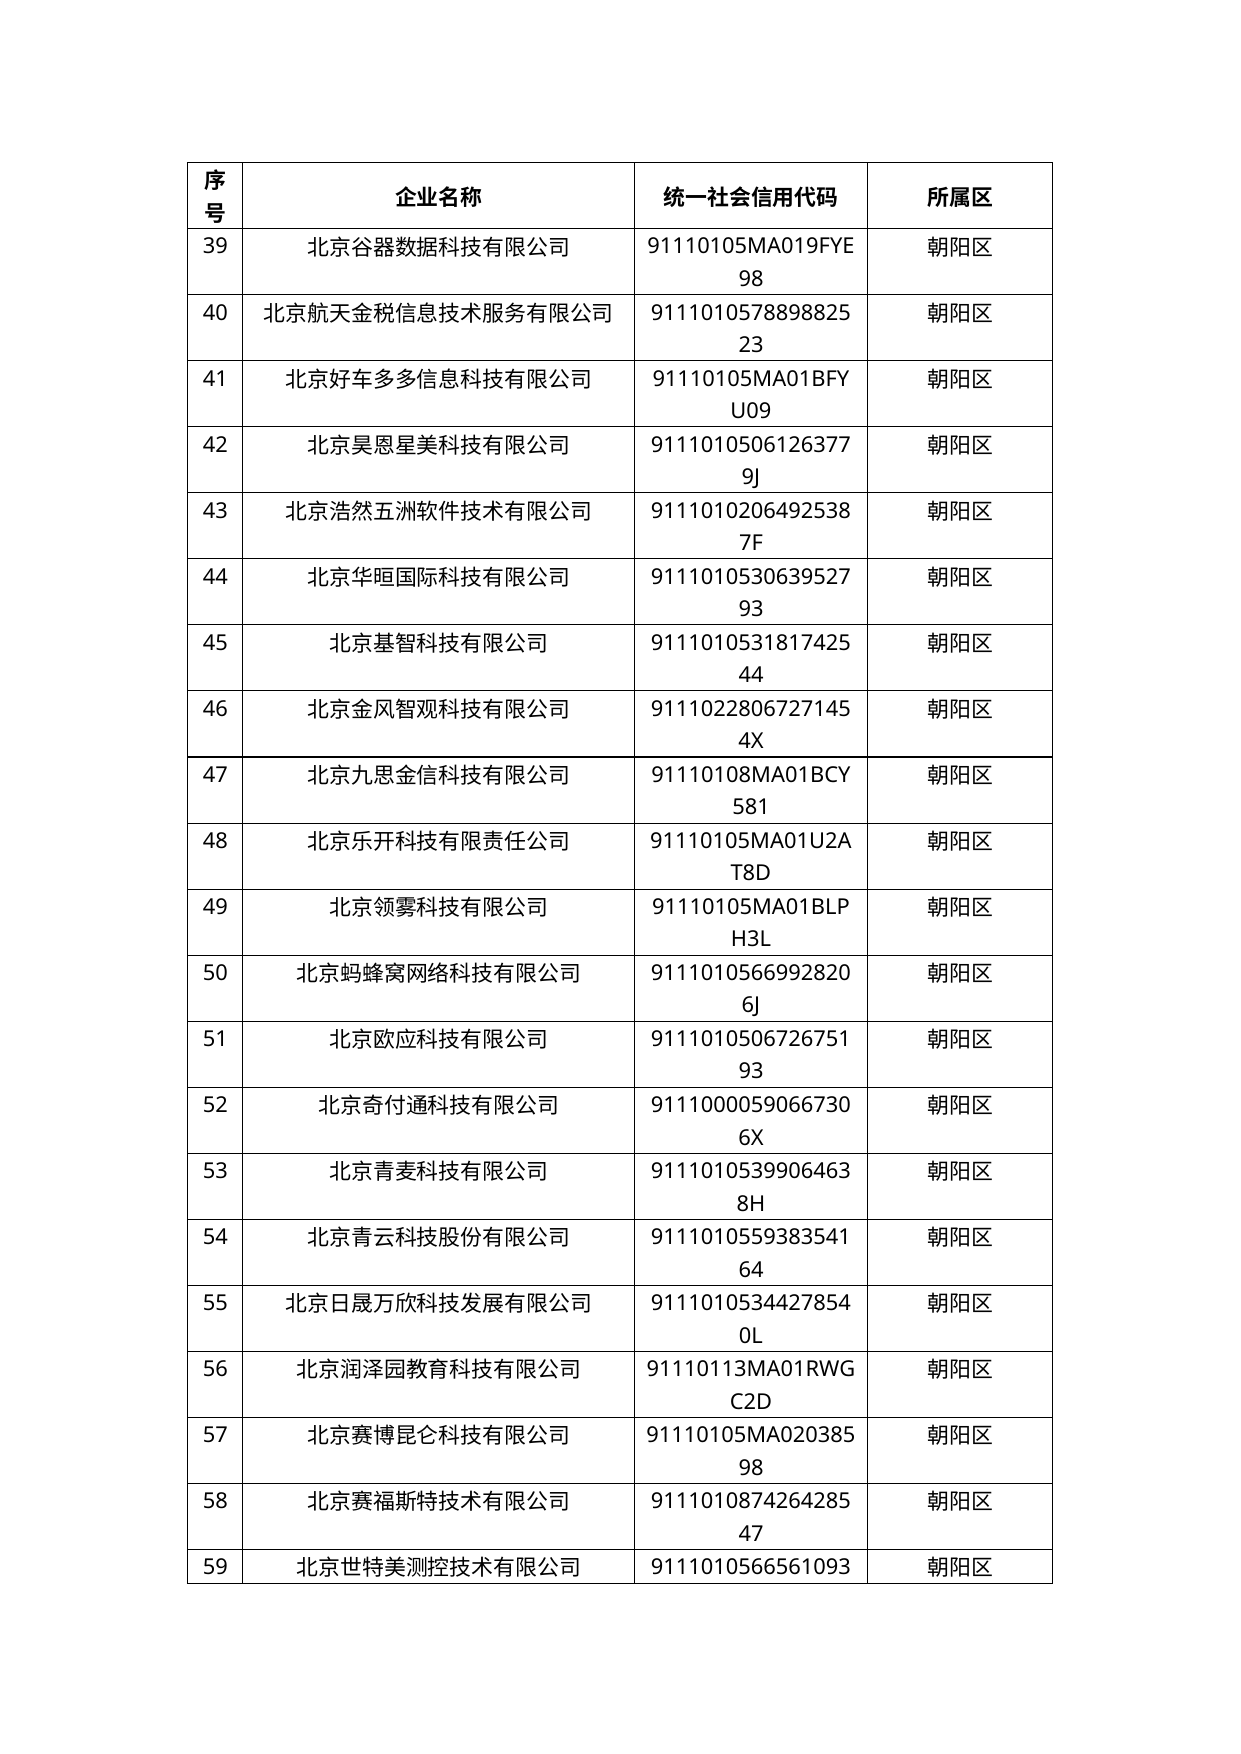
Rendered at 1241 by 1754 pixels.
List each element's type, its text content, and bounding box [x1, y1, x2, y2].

table_cell 朝阳区 [868, 361, 1052, 426]
table_header 企业名称 [243, 163, 634, 228]
table_cell 北京华晅国际科技有限公司 [243, 559, 634, 624]
table_cell 朝阳区 [868, 1088, 1052, 1153]
table_cell 北京航天金税信息技术服务有限公司 [243, 295, 634, 360]
table_cell 41 [188, 361, 242, 426]
table_cell 北京金风智观科技有限公司 [243, 691, 634, 756]
table_cell 朝阳区 [868, 1220, 1052, 1285]
table_cell 56 [188, 1352, 242, 1417]
table_cell 北京蚂蜂窝网络科技有限公司 [243, 956, 634, 1021]
table_cell 朝阳区 [868, 1286, 1052, 1351]
table_cell 朝阳区 [868, 890, 1052, 954]
table_header 序号 [188, 163, 242, 228]
table_cell 北京谷器数据科技有限公司 [243, 229, 634, 294]
table_cell 北京青云科技股份有限公司 [243, 1220, 634, 1285]
table_cell 49 [188, 890, 242, 954]
table_cell 朝阳区 [868, 295, 1052, 360]
table_cell 朝阳区 [868, 1352, 1052, 1417]
table_cell 北京青麦科技有限公司 [243, 1154, 634, 1219]
table_cell 39 [188, 229, 242, 294]
table_cell 55 [188, 1286, 242, 1351]
table_cell 北京浩然五洲软件技术有限公司 [243, 493, 634, 558]
table_cell 911101053181742544 [635, 625, 867, 690]
table_cell 45 [188, 625, 242, 690]
table_cell 57 [188, 1418, 242, 1483]
table_header 所属区 [868, 163, 1052, 228]
table_cell 911101055938354164 [635, 1220, 867, 1285]
table_cell 91110102064925387F [635, 493, 867, 558]
table_cell 北京日晟万欣科技发展有限公司 [243, 1286, 634, 1351]
table_cell 91110108MA01BCY581 [635, 758, 867, 822]
table_cell 朝阳区 [868, 493, 1052, 558]
table_cell 47 [188, 758, 242, 822]
table_cell 朝阳区 [868, 229, 1052, 294]
table_cell 朝阳区 [868, 758, 1052, 822]
table_cell 朝阳区 [868, 691, 1052, 756]
table_cell 北京赛博昆仑科技有限公司 [243, 1418, 634, 1483]
table_cell 朝阳区 [868, 559, 1052, 624]
table_cell 91110105669928206J [635, 956, 867, 1021]
table_cell 911101053063952793 [635, 559, 867, 624]
table_cell 91110105MA019FYE98 [635, 229, 867, 294]
table_cell 43 [188, 493, 242, 558]
table_cell 40 [188, 295, 242, 360]
table_cell 58 [188, 1484, 242, 1549]
table_cell 59 [188, 1550, 242, 1582]
table_cell 北京昊恩星美科技有限公司 [243, 427, 634, 492]
table_cell 911101087426428547 [635, 1484, 867, 1549]
table_cell 50 [188, 956, 242, 1021]
table_cell 52 [188, 1088, 242, 1153]
table_cell 91110105344278540L [635, 1286, 867, 1351]
table_cell 北京世特美测控技术有限公司 [243, 1550, 634, 1582]
table_cell 朝阳区 [868, 1484, 1052, 1549]
table_cell 51 [188, 1022, 242, 1087]
table_cell 朝阳区 [868, 824, 1052, 888]
table_cell 朝阳区 [868, 1154, 1052, 1219]
table_cell 朝阳区 [868, 625, 1052, 690]
table_cell 北京好车多多信息科技有限公司 [243, 361, 634, 426]
table_cell 44 [188, 559, 242, 624]
table_cell 朝阳区 [868, 1022, 1052, 1087]
table_cell 北京基智科技有限公司 [243, 625, 634, 690]
table_cell 北京九思金信科技有限公司 [243, 758, 634, 822]
table_cell 91110105MA01BLPH3L [635, 890, 867, 954]
table_cell 53 [188, 1154, 242, 1219]
table_cell 54 [188, 1220, 242, 1285]
table_cell 46 [188, 691, 242, 756]
table_cell 911101050672675193 [635, 1022, 867, 1087]
table_cell 北京乐开科技有限责任公司 [243, 824, 634, 888]
table_cell 91110000590667306X [635, 1088, 867, 1153]
table_cell 911101057889882523 [635, 295, 867, 360]
table_cell 91110113MA01RWGC2D [635, 1352, 867, 1417]
table_cell 42 [188, 427, 242, 492]
table_cell 91110105MA02038598 [635, 1418, 867, 1483]
table_cell 北京欧应科技有限公司 [243, 1022, 634, 1087]
table_cell 北京润泽园教育科技有限公司 [243, 1352, 634, 1417]
table_cell 北京赛福斯特技术有限公司 [243, 1484, 634, 1549]
table_cell 北京领雾科技有限公司 [243, 890, 634, 954]
table_cell 北京奇付通科技有限公司 [243, 1088, 634, 1153]
table_cell 朝阳区 [868, 1550, 1052, 1582]
table_cell 91110105MA01BFYU09 [635, 361, 867, 426]
table_cell 朝阳区 [868, 956, 1052, 1021]
table_cell 91110105665610938H [635, 1550, 867, 1582]
table_cell 91110105061263779J [635, 427, 867, 492]
table_cell 朝阳区 [868, 427, 1052, 492]
table_cell 91110105MA01U2AT8D [635, 824, 867, 888]
table_cell 朝阳区 [868, 1418, 1052, 1483]
table_cell 48 [188, 824, 242, 888]
table_header 统一社会信用代码 [635, 163, 867, 228]
table_cell 91110105399064638H [635, 1154, 867, 1219]
table_cell 91110228067271454X [635, 691, 867, 756]
